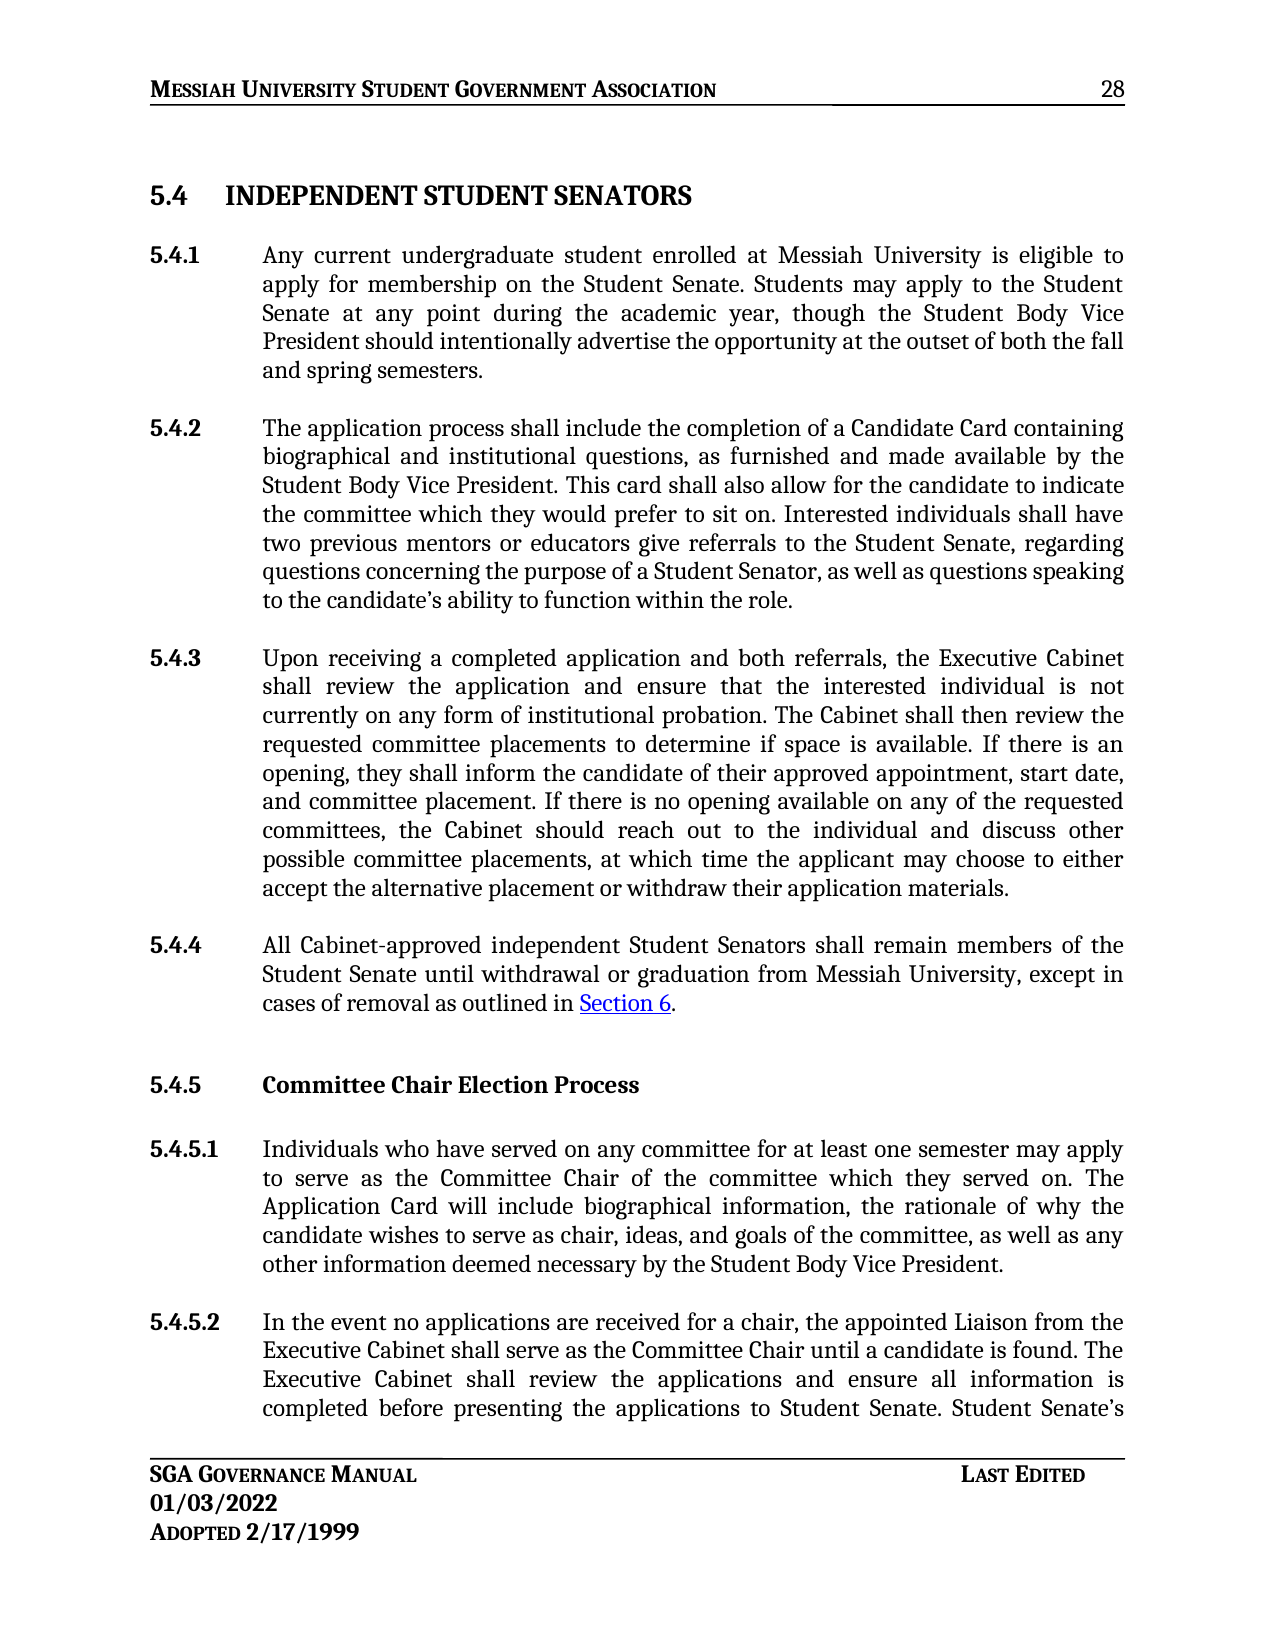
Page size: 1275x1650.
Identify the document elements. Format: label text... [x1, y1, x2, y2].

subtitle 5.4 INDEPENDENT STUDENT SENATORS [150, 179, 1125, 212]
text 5.4.1 Any current undergraduate student enrolled at Messiah University is eligible to apply for membership on the Student Senate. Students may apply to the Student Senate at any point during the academic year, though the Student Body Vice President should intentionally advertise the opportunity at the outset of both the fall and spring semesters. [150, 241, 1125, 385]
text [150, 1308, 1125, 1423]
text 5.4.2 The application process shall include the completion of a Candidate Card containing biographical and institutional questions, as furnished and made available by the Student Body Vice President. This card shall also allow for the candidate to indicate the committee which they would prefer to sit on. Interested individuals shall have two previous mentors or educators give referrals to the Student Senate, regarding questions concerning the purpose of a Student Senator, as well as questions speaking to the candidate’s ability to function within the role. [150, 413, 1125, 615]
text 5.4.4 All Cabinet-approved independent Student Senators shall remain members of the Student Senate until withdrawal or graduation from Messiah University, except in cases of removal as outlined in Section 6. [150, 931, 1125, 1017]
text 5.4.5.1 Individuals who have served on any committee for at least one semester may apply to serve as the Committee Chair of the committee which they served on. The Application Card will include biographical information, the rationale of why the candidate wishes to serve as chair, ideas, and goals of the committee, as well as any other information deemed necessary by the Student Body Vice President. [150, 1135, 1125, 1278]
text 5.4.3 Upon receiving a completed application and both referrals, the Executive Cabinet shall review the application and ensure that the interested individual is not currently on any form of institutional probation. The Cabinet shall then review the requested committee placements to determine if space is available. If there is an opening, they shall inform the candidate of their approved appointment, start date, and committee placement. If there is no opening available on any of the requested committees, the Cabinet should reach out to the individual and discuss other possible committee placements, at which time the applicant may choose to either accept the alternative placement or withdraw their application materials. [150, 643, 1125, 902]
subtitle 5.4.5 Committee Chair Election Process [150, 1071, 1125, 1100]
